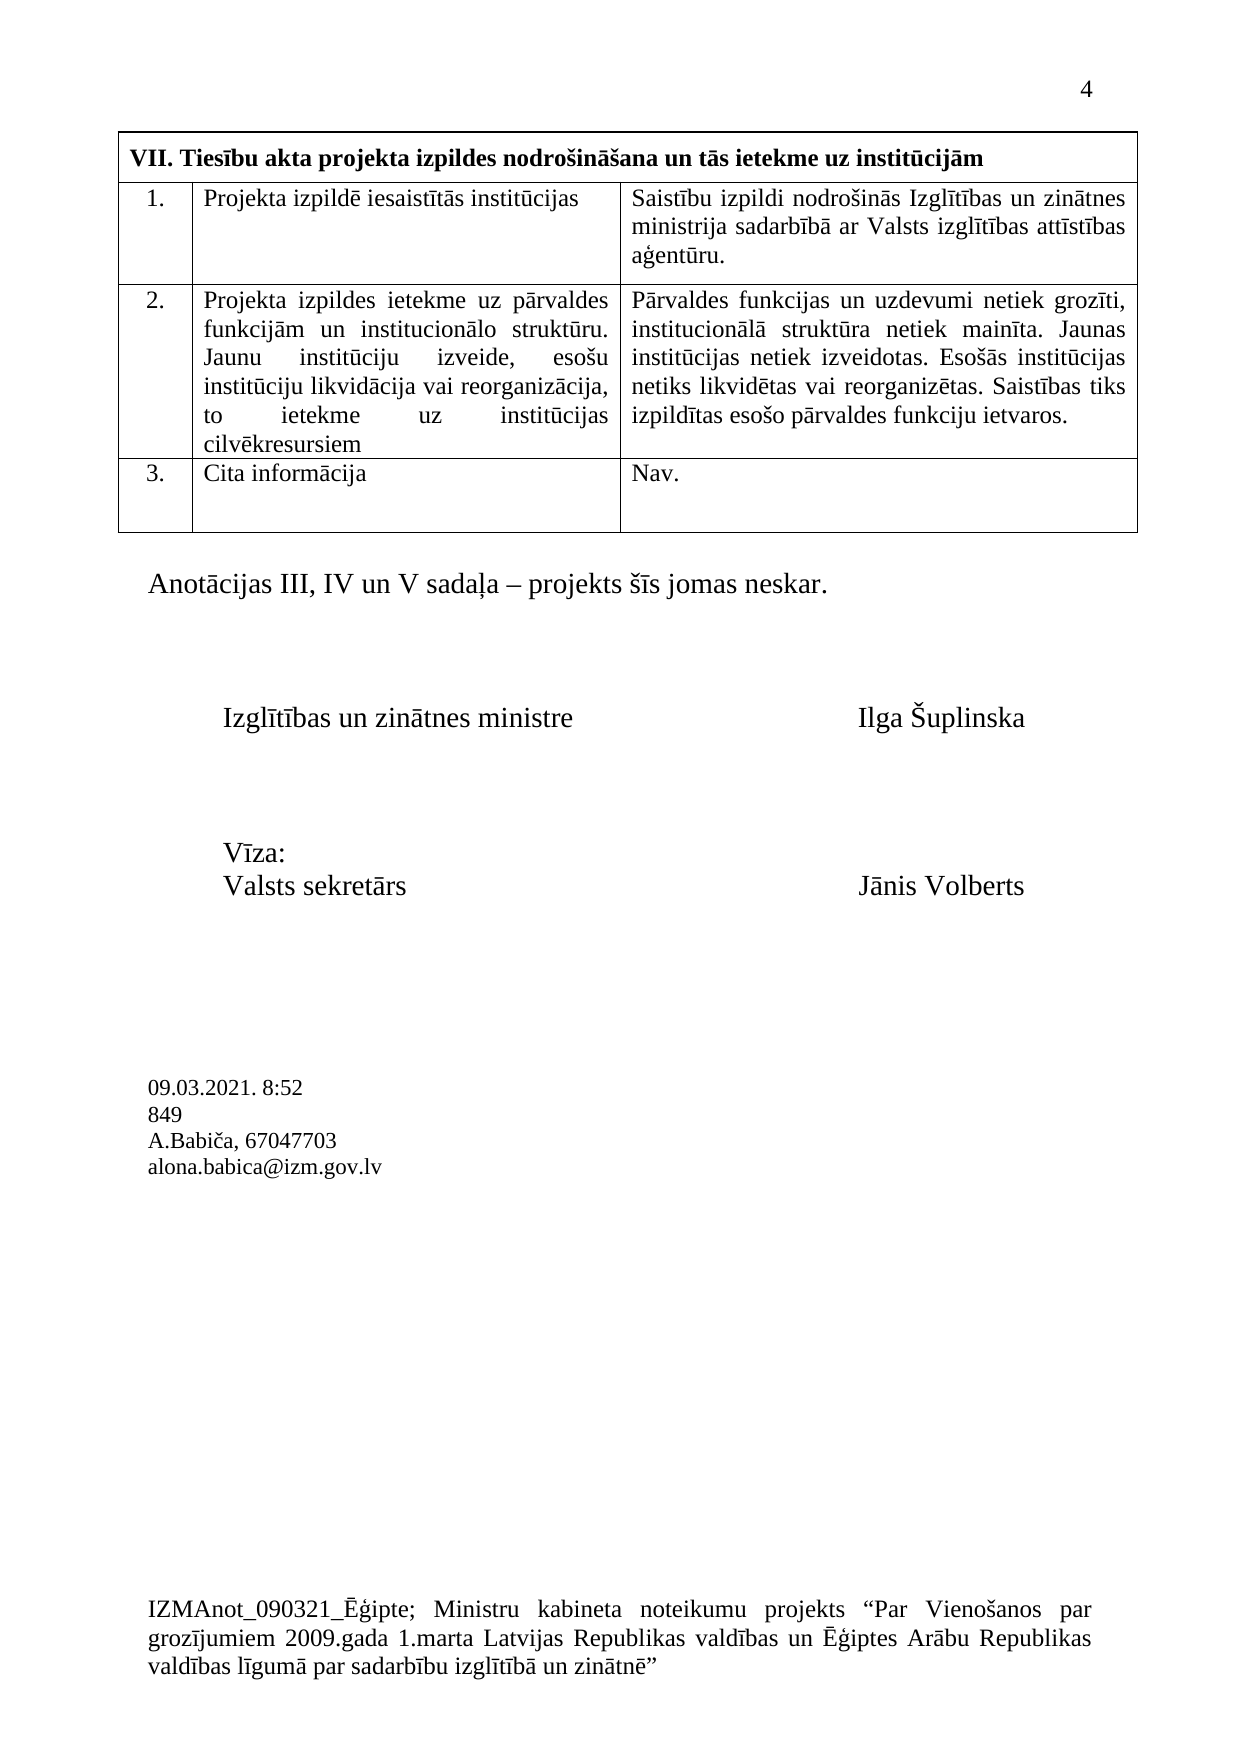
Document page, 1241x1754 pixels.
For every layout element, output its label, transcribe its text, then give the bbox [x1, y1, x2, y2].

text 849 [148, 1101, 1092, 1127]
text Izglītības un zinātnes ministre Ilga Šuplinska [148, 701, 1092, 734]
text A.Babiča, 67047703 [148, 1127, 1092, 1153]
text alona.babica@izm.gov.lv [148, 1153, 1092, 1180]
table_header VII. Tiesību akta projekta izpildes nodrošināšana un tās ietekme uz institūcijām [119, 133, 1137, 182]
table_cell Nav. [621, 459, 1137, 532]
text 09.03.2021. 8:52 [148, 1074, 1092, 1101]
table_cell Cita informācija [193, 459, 620, 532]
table_cell 3. [119, 459, 192, 532]
table_cell Saistību izpildi nodrošinās Izglītības un zinātnes ministrija sadarbībā ar Valsts izglītības attīstības aģentūru. [621, 183, 1137, 284]
text Anotācijas III, IV un V sadaļa – projekts šīs jomas neskar. [148, 566, 1092, 600]
text Vīza: [148, 835, 1092, 868]
table_cell Projekta izpildē iesaistītās institūcijas [193, 183, 620, 284]
text Valsts sekretārs Jānis Volberts [148, 868, 1092, 902]
table_cell 1. [119, 183, 192, 284]
table_cell 2. [119, 285, 192, 457]
table_cell Projekta izpildes ietekme uz pārvaldes funkcijām un institucionālo struktūru. Jaunu institūciju izveide, esošu institūciju likvidācija vai reorganizācija, to ietekme uz institūcijas cilvēkresursiem [193, 285, 620, 457]
table_cell Pārvaldes funkcijas un uzdevumi netiek grozīti, institucionālā struktūra netiek mainīta. Jaunas institūcijas netiek izveidotas. Esošās institūcijas netiks likvidētas vai reorganizētas. Saistības tiks izpildītas esošo pārvaldes funkciju ietvaros. [621, 285, 1137, 457]
